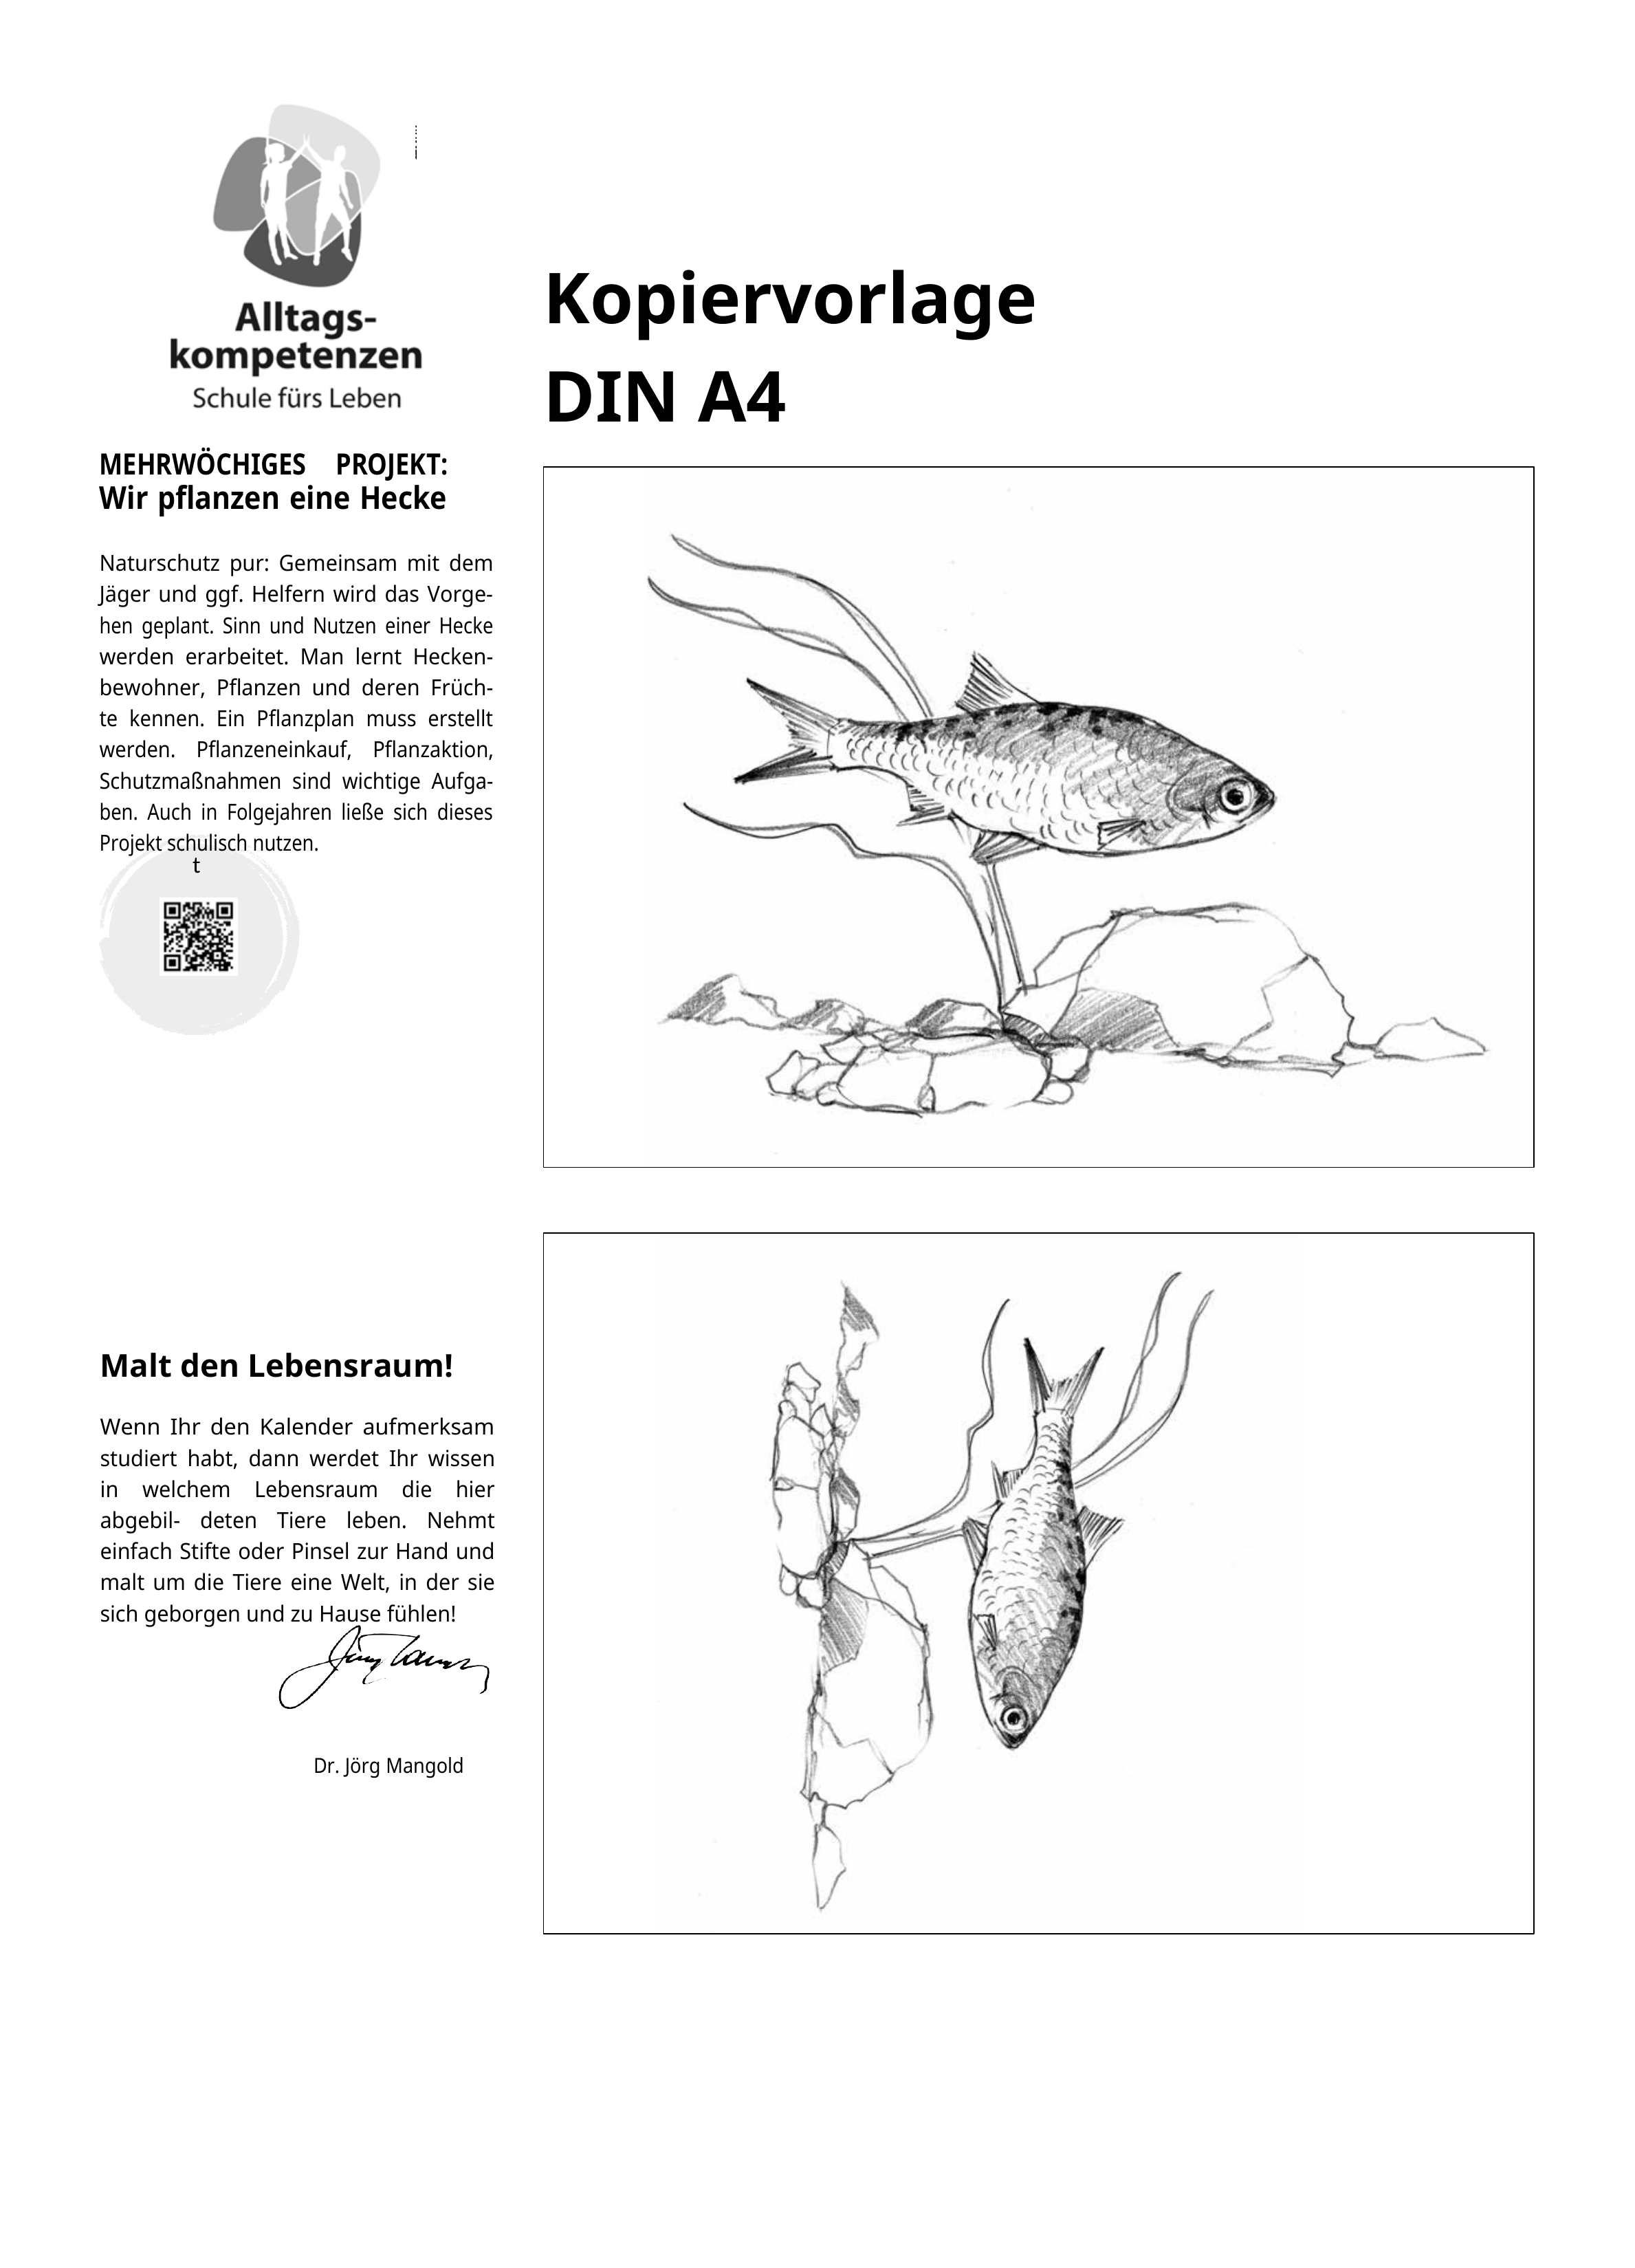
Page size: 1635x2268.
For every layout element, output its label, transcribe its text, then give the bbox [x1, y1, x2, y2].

picture [657, 1386, 1301, 1751]
picture [99, 858, 300, 1035]
text Dr. Jörg Mangold [314, 1751, 1396, 1779]
picture [646, 468, 1533, 1167]
text MEHRWÖCHIGES PROJEKT: [99, 448, 496, 481]
subtitle Wir pflanzen eine Hecke [99, 481, 496, 516]
picture [657, 1779, 1301, 1933]
picture [170, 104, 423, 409]
subtitle Malt den Lebensraum! [100, 1343, 1396, 1386]
picture [657, 1234, 1301, 1343]
picture [278, 1628, 490, 1709]
text Wenn Ihr den Kalender aufmerksam studiert habt, dann werdet Ihr wissen in welchem Lebensraum die hier abgebil- deten Tiere leben. Nehmt einfach Stifte oder Pinsel zur Hand und malt um die Tiere eine Welt, in der sie sich geborgen und zu Hause fühlen! [100, 1411, 495, 1628]
title Kopiervorlage DIN A4 [543, 248, 1109, 443]
text Naturschutz pur: Gemeinsam mit dem Jäger und ggf. Helfern wird das Vorge- hen geplant. Sinn und Nutzen einer Hecke werden erarbeitet. Man lernt Hecken- bewohner, Pflanzen und deren Früch- te kennen. Ein Pflanzplan muss erstellt werden. Pflanzeneinkauf, Pflanzaktion, Schutzmaßnahmen sind wichtige Aufga- ben. Auch in Folgejahren ließe sich dieses Projekt schulisch nutzen. [99, 547, 494, 858]
